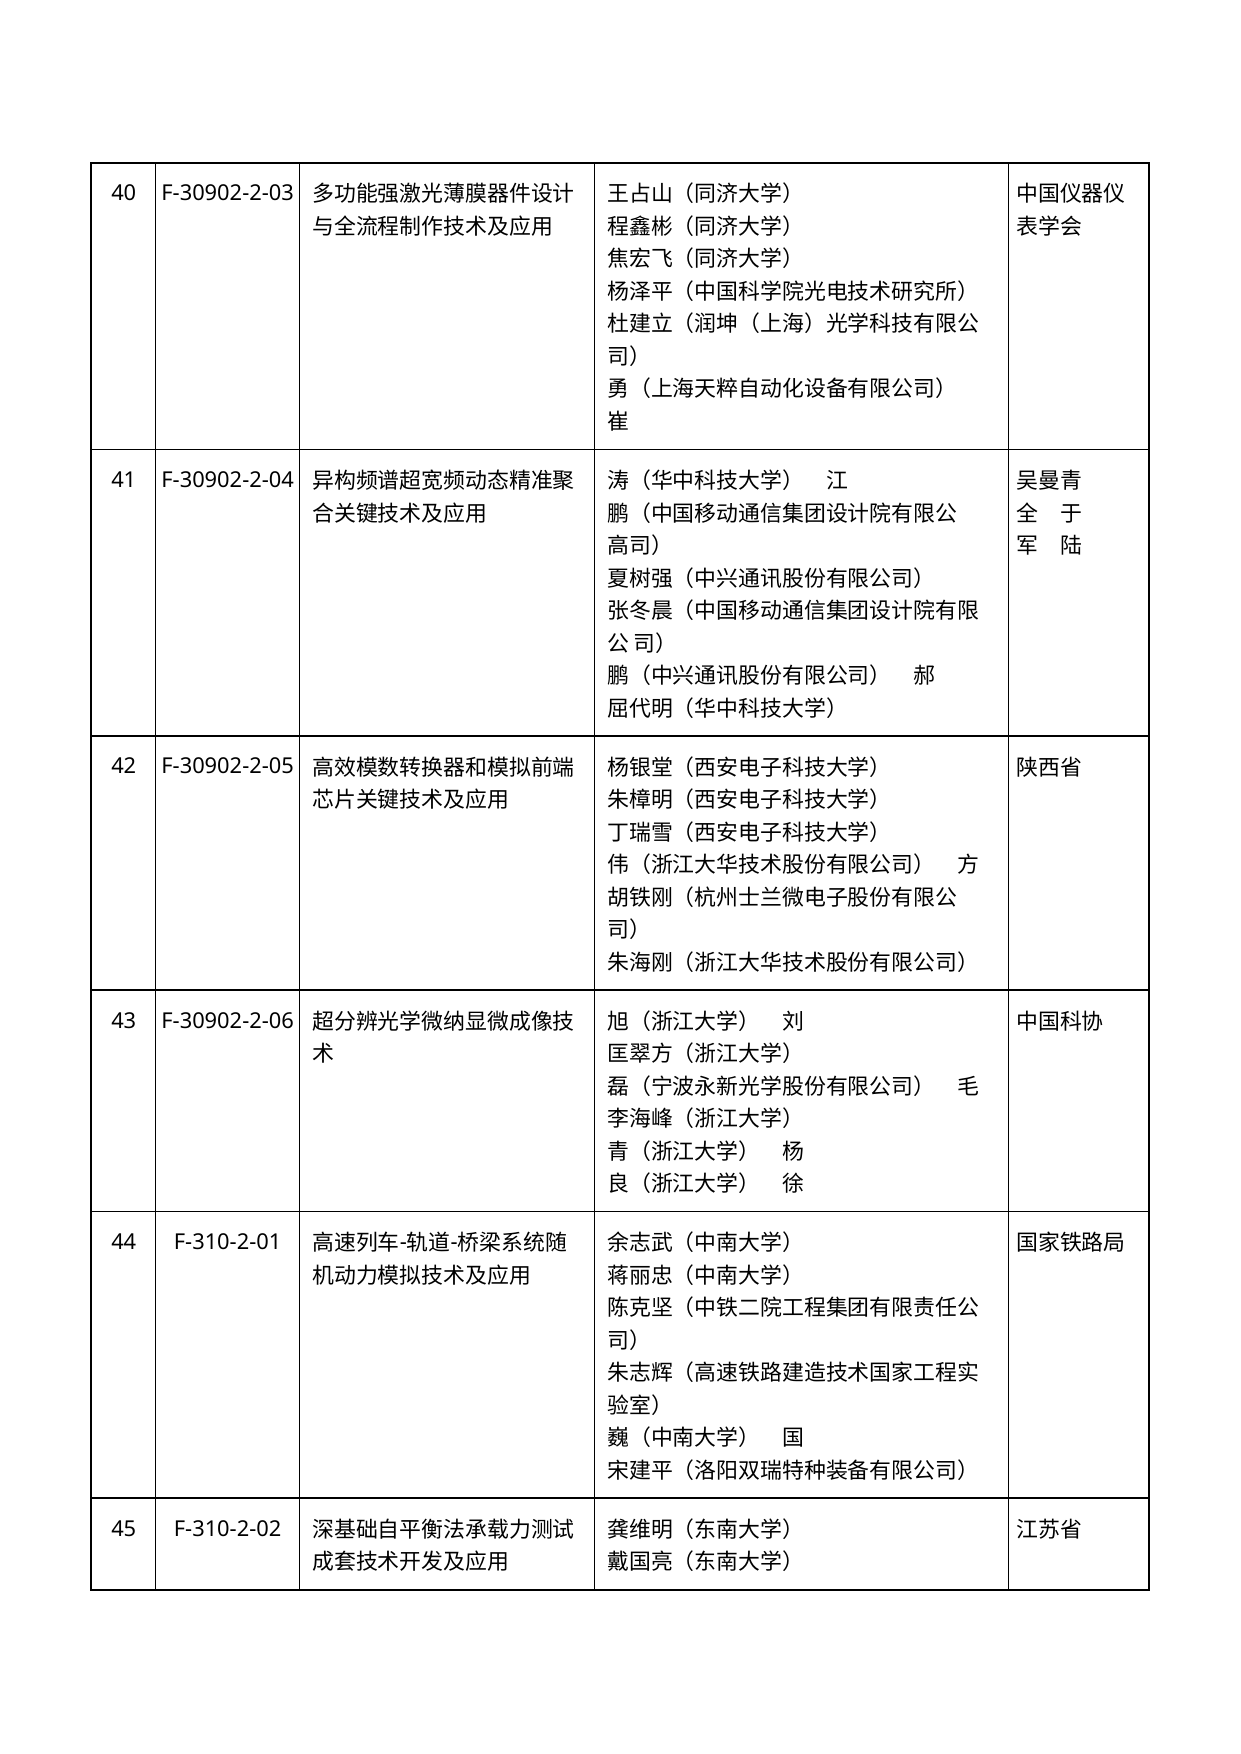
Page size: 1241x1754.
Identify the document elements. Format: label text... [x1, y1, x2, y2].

table_cell 吴曼青 全 于 军 陆 [1009, 450, 1148, 735]
table_cell 中国仪器仪表学会 [1009, 164, 1148, 448]
table_cell 涛（华中科技大学） 江 鹏（中国移动通信集团设计院有限公 高司） 夏树强（中兴通讯股份有限公司） 张冬晨（中国移动通信集团设计院有限公 司） 鹏（中兴通讯股份有限公司） 郝 屈代明（华中科技大学） [595, 450, 1008, 735]
table_cell 40 [92, 164, 155, 448]
table_cell 高速列车-轨道-桥梁系统随机动力模拟技术及应用 [300, 1212, 594, 1497]
table_cell 44 [92, 1212, 155, 1497]
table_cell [595, 1499, 1008, 1589]
table_cell 高效模数转换器和模拟前端芯片关键技术及应用 [300, 737, 594, 989]
table_cell 中国科协 [1009, 991, 1148, 1211]
table_cell 王占山（同济大学） 程鑫彬（同济大学） 焦宏飞（同济大学） 杨泽平（中国科学院光电技术研究所） 杜建立（润坤（上海）光学科技有限公司） 勇（上海天粹自动化设备有限公司） 崔 [595, 164, 1008, 448]
table_cell 国家铁路局 [1009, 1212, 1148, 1497]
table_cell 余志武（中南大学） 蒋丽忠（中南大学） 陈克坚（中铁二院工程集团有限责任公司） 朱志辉（高速铁路建造技术国家工程实验室） 巍（中南大学） 国 宋建平（洛阳双瑞特种装备有限公司） [595, 1212, 1008, 1497]
table_cell F-30902-2-06 [156, 991, 299, 1211]
table_cell 超分辨光学微纳显微成像技术 [300, 991, 594, 1211]
table_cell 杨银堂（西安电子科技大学） 朱樟明（西安电子科技大学） 丁瑞雪（西安电子科技大学） 伟（浙江大华技术股份有限公司） 方 胡铁刚（杭州士兰微电子股份有限公司） 朱海刚（浙江大华技术股份有限公司） [595, 737, 1008, 989]
table_cell 41 [92, 450, 155, 735]
table_cell 旭（浙江大学） 刘 匡翠方（浙江大学） 磊（宁波永新光学股份有限公司） 毛 李海峰（浙江大学） 青（浙江大学） 杨 良（浙江大学） 徐 [595, 991, 1008, 1211]
table_cell F-310-2-02 [156, 1499, 299, 1589]
table_cell 多功能强激光薄膜器件设计与全流程制作技术及应用 [300, 164, 594, 448]
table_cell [300, 1499, 594, 1589]
table_cell 45 [92, 1499, 155, 1589]
table_cell F-30902-2-05 [156, 737, 299, 989]
table_cell F-30902-2-04 [156, 450, 299, 735]
table_cell 陕西省 [1009, 737, 1148, 989]
table_cell 异构频谱超宽频动态精准聚合关键技术及应用 [300, 450, 594, 735]
table_cell 42 [92, 737, 155, 989]
table_cell 江苏省 [1009, 1499, 1148, 1589]
table_cell 43 [92, 991, 155, 1211]
table_cell F-310-2-01 [156, 1212, 299, 1497]
table_cell F-30902-2-03 [156, 164, 299, 448]
